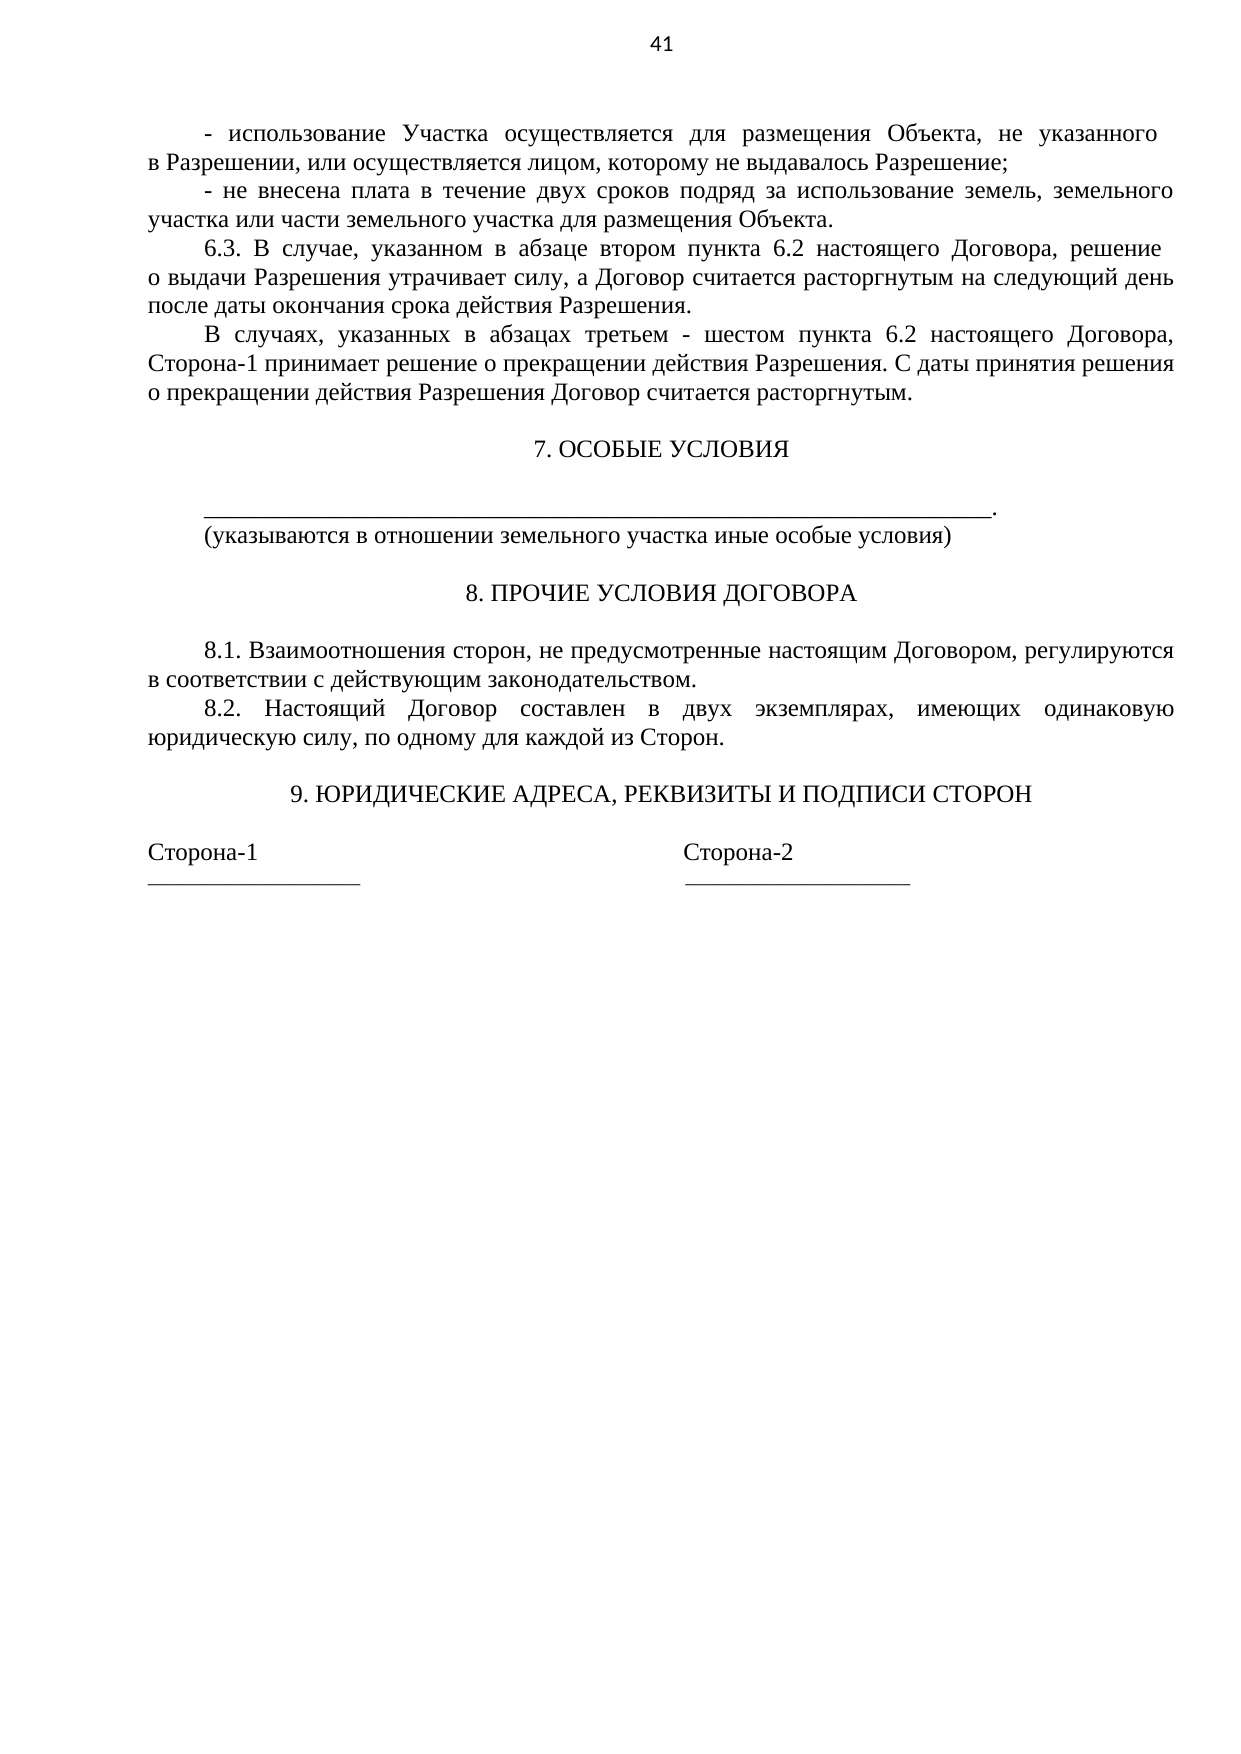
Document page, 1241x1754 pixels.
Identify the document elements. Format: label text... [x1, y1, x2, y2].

text 9. ЮРИДИЧЕСКИЕ АДРЕСА, РЕКВИЗИТЫ И ПОДПИСИ СТОРОН [148, 779, 1175, 808]
text - использование Участка осуществляется для размещения Объекта, не указанного в Разрешении, или осуществляется лицом, которому не выдавалось Разрешение; [148, 118, 1175, 176]
text 8.2. Настоящий Договор составлен в двух экземплярах, имеющих одинаковую юридическую силу, по одному для каждой из Сторон. [148, 693, 1175, 751]
text В случаях, указанных в абзацах третьем - шестом пункта 6.2 настоящего Договора, Сторона-1 принимает решение о прекращении действия Разрешения. С даты принятия решения о прекращении действия Разрешения Договор считается расторгнутым. [148, 319, 1175, 406]
text 6.3. В случае, указанном в абзаце втором пункта 6.2 настоящего Договора, решение о выдачи Разрешения утрачивает силу, а Договор считается расторгнутым на следующий день после даты окончания срока действия Разрешения. [148, 233, 1175, 319]
text Сторона-1 Сторона-2 [148, 837, 1175, 866]
text - не внесена плата в течение двух сроков подряд за использование земель, земельного участка или части земельного участка для размещения Объекта. [148, 176, 1175, 233]
text (указываются в отношении земельного участка иные особые условия) [148, 521, 1175, 549]
text 8.1. Взаимоотношения сторон, не предусмотренные настоящим Договором, регулируются в соответствии с действующим законодательством. [148, 636, 1175, 693]
text _______________________________________________________________. [148, 492, 1175, 521]
text _________________ __________________ [148, 866, 1175, 889]
text 7. ОСОБЫЕ УСЛОВИЯ [148, 434, 1175, 463]
text 8. ПРОЧИЕ УСЛОВИЯ ДОГОВОРА [148, 578, 1175, 607]
